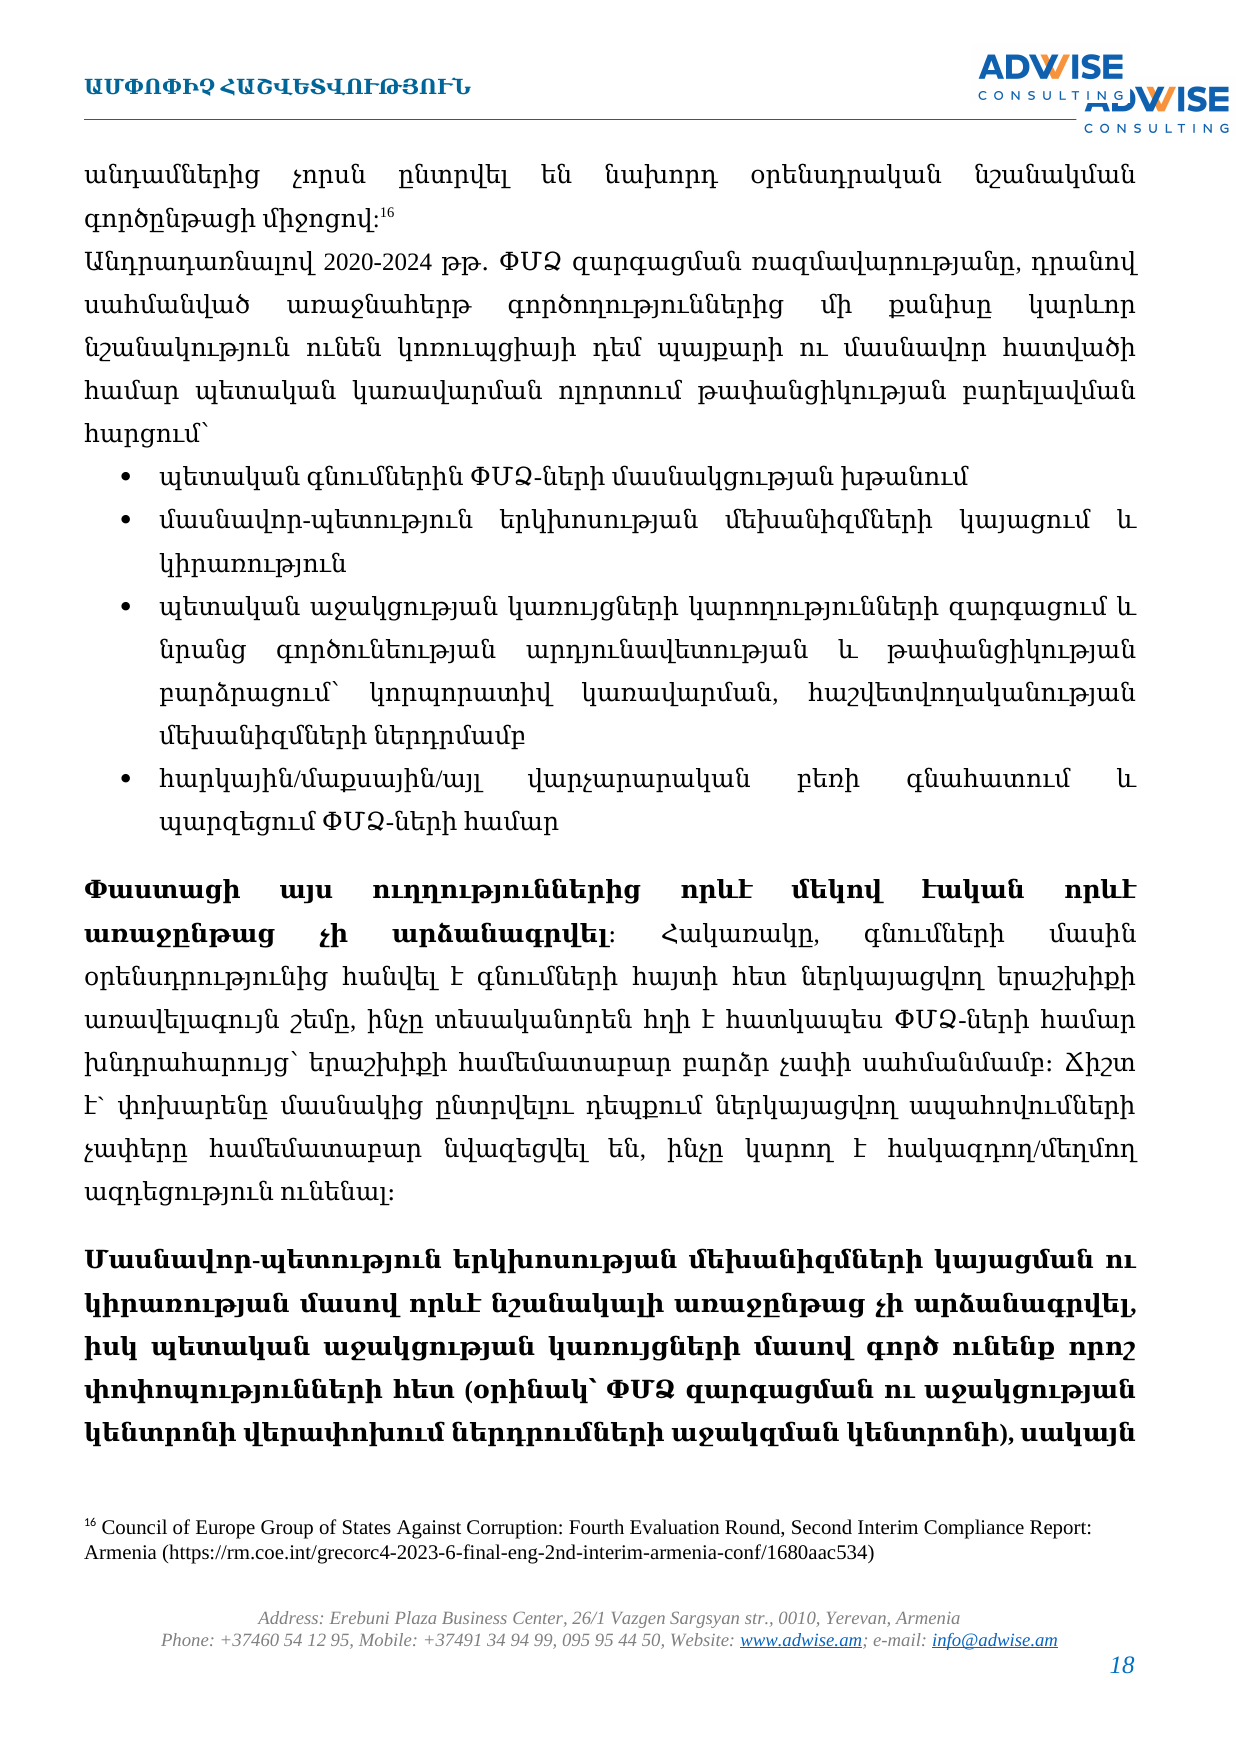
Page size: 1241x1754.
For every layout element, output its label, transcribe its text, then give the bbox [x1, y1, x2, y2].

text Փաստացի այս ուղղություններից որևէ մեկով էական որևէ առաջընթաց չի արձանագրվել։ Հակառակը, գնումների մասին օրենսդրությունից հանվել է գնումների հայտի հետ ներկայացվող երաշխիքի առավելագույն շեմը, ինչը տեսականորեն հղի է հատկապես ՓՄՁ-ների համար խնդրահարույց՝ երաշխիքի համեմատաբար բարձր չափի սահմանմամբ։ Ճիշտ է` փոխարենը մասնակից ընտրվելու դեպքում ներկայացվող ապահովումների չափերը համեմատաբար նվազեցվել են, ինչը կարող է հակազդող/մեղմող ազդեցություն ունենալ։ [84, 876, 1137, 1206]
list մասնավոր-պետություն երկխոսության մեխանիզմների կայացում և կիրառություն [121, 506, 1137, 577]
list հարկային/մաքսային/այլ վարչարարական բեռի գնահատում և պարզեցում ՓՄՁ-ների համար [121, 764, 1137, 836]
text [84, 161, 1137, 232]
picture [970, 43, 1236, 136]
list պետական գնումներին ՓՄՁ-ների մասնակցության խթանում [121, 462, 1137, 491]
list պետական աջակցության կառույցների կարողությունների զարգացում և նրանց գործունեության արդյունավետության և թափանցիկության բարձրացում՝ կորպորատիվ կառավարման, հաշվետվողականության մեխանիզմների ներդրմամբ [121, 592, 1137, 750]
text Անդրադառնալով 2020-2024 թթ․ ՓՄՁ զարգացման ռազմավարությանը, դրանով սահմանված առաջնահերթ գործողություններից մի քանիսը կարևոր նշանակություն ունեն կոռուպցիայի դեմ պայքարի ու մասնավոր հատվածի համար պետական կառավարման ոլորտում թափանցիկության բարելավման հարցում՝ [84, 247, 1137, 448]
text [84, 1246, 1137, 1447]
